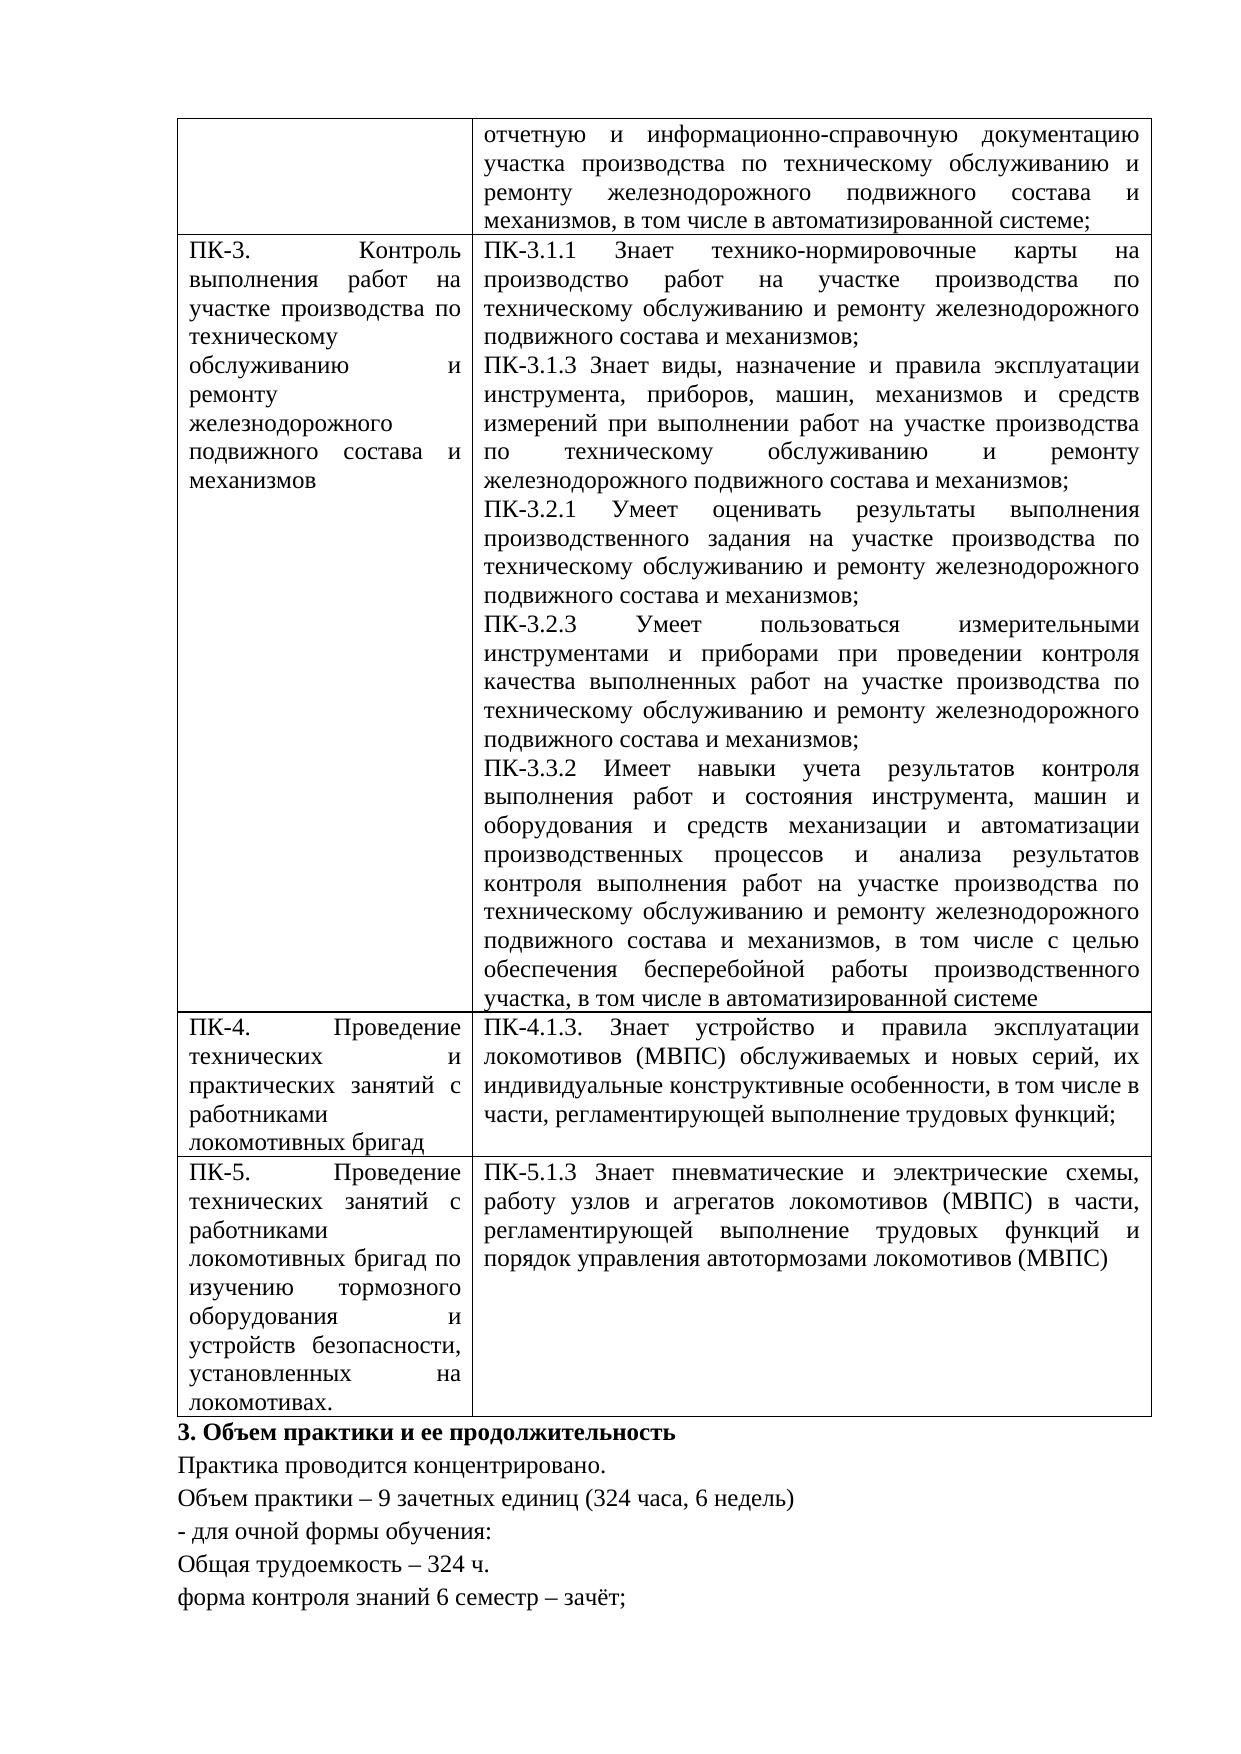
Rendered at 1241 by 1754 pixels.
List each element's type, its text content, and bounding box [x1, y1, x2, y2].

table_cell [178, 119, 472, 234]
table_cell ПК-5.1.3 Знает пневматические и электрические схемы, работу узлов и агрегатов локомотивов (МВПС) в части, регламентирующей выполнение трудовых функций и порядок управления автотормозами локомотивов (МВПС) [473, 1157, 1151, 1416]
text - для очной формы обучения: [177, 1516, 1152, 1545]
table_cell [473, 119, 1151, 234]
text Общая трудоемкость – 324 ч. [177, 1549, 1152, 1578]
text Практика проводится концентрировано. [177, 1450, 1152, 1479]
table_cell ПК-4. Проведение технических и практических занятий с работниками локомотивных бригад [178, 1013, 472, 1156]
text форма контроля знаний 6 семестр – зачёт; [177, 1582, 1152, 1611]
table_cell ПК-4.1.3. Знает устройство и правила эксплуатации локомотивов (МВПС) обслуживаемых и новых серий, их индивидуальные конструктивные особенности, в том числе в части, регламентирующей выполнение трудовых функций; [473, 1013, 1151, 1156]
table_cell ПК-3.1.1 Знает технико-нормировочные карты на производство работ на участке производства по техническому обслуживанию и ремонту железнодорожного подвижного состава и механизмов; ПК-3.1.3 Знает виды, назначение и правила эксплуатации инструмента, приборов, машин, механизмов и средств измерений при выполнении работ на участке производства по техническому обслуживанию и ремонту железнодорожного подвижного состава и механизмов; ПК-3.2.1 Умеет оценивать результаты выполнения производственного задания на участке производства по техническому обслуживанию и ремонту железнодорожного подвижного состава и механизмов; ПК-3.2.3 Умеет пользоваться измерительными инструментами и приборами при проведении контроля качества выполненных работ на участке производства по техническому обслуживанию и ремонту железнодорожного подвижного состава и механизмов; ПК-3.3.2 Имеет навыки учета результатов контроля выполнения работ и состояния инструмента, машин и оборудования и средств механизации и автоматизации производственных процессов и анализа результатов контроля выполнения работ на участке производства по техническому обслуживанию и ремонту железнодорожного подвижного состава и механизмов, в том числе с целью обеспечения бесперебойной работы производственного участка, в том числе в автоматизированной системе [473, 235, 1151, 1011]
text Объем практики – 9 зачетных единиц (324 часа, 6 недель) [177, 1483, 1152, 1512]
text 3. Объем практики и ее продолжительность [177, 1417, 1152, 1446]
table_cell ПК-5. Проведение технических занятий с работниками локомотивных бригад по изучению тормозного оборудования и устройств безопасности, установленных на локомотивах. [178, 1157, 472, 1416]
table_cell ПК-3. Контроль выполнения работ на участке производства по техническому обслуживанию и ремонту железнодорожного подвижного состава и механизмов [178, 235, 472, 1011]
